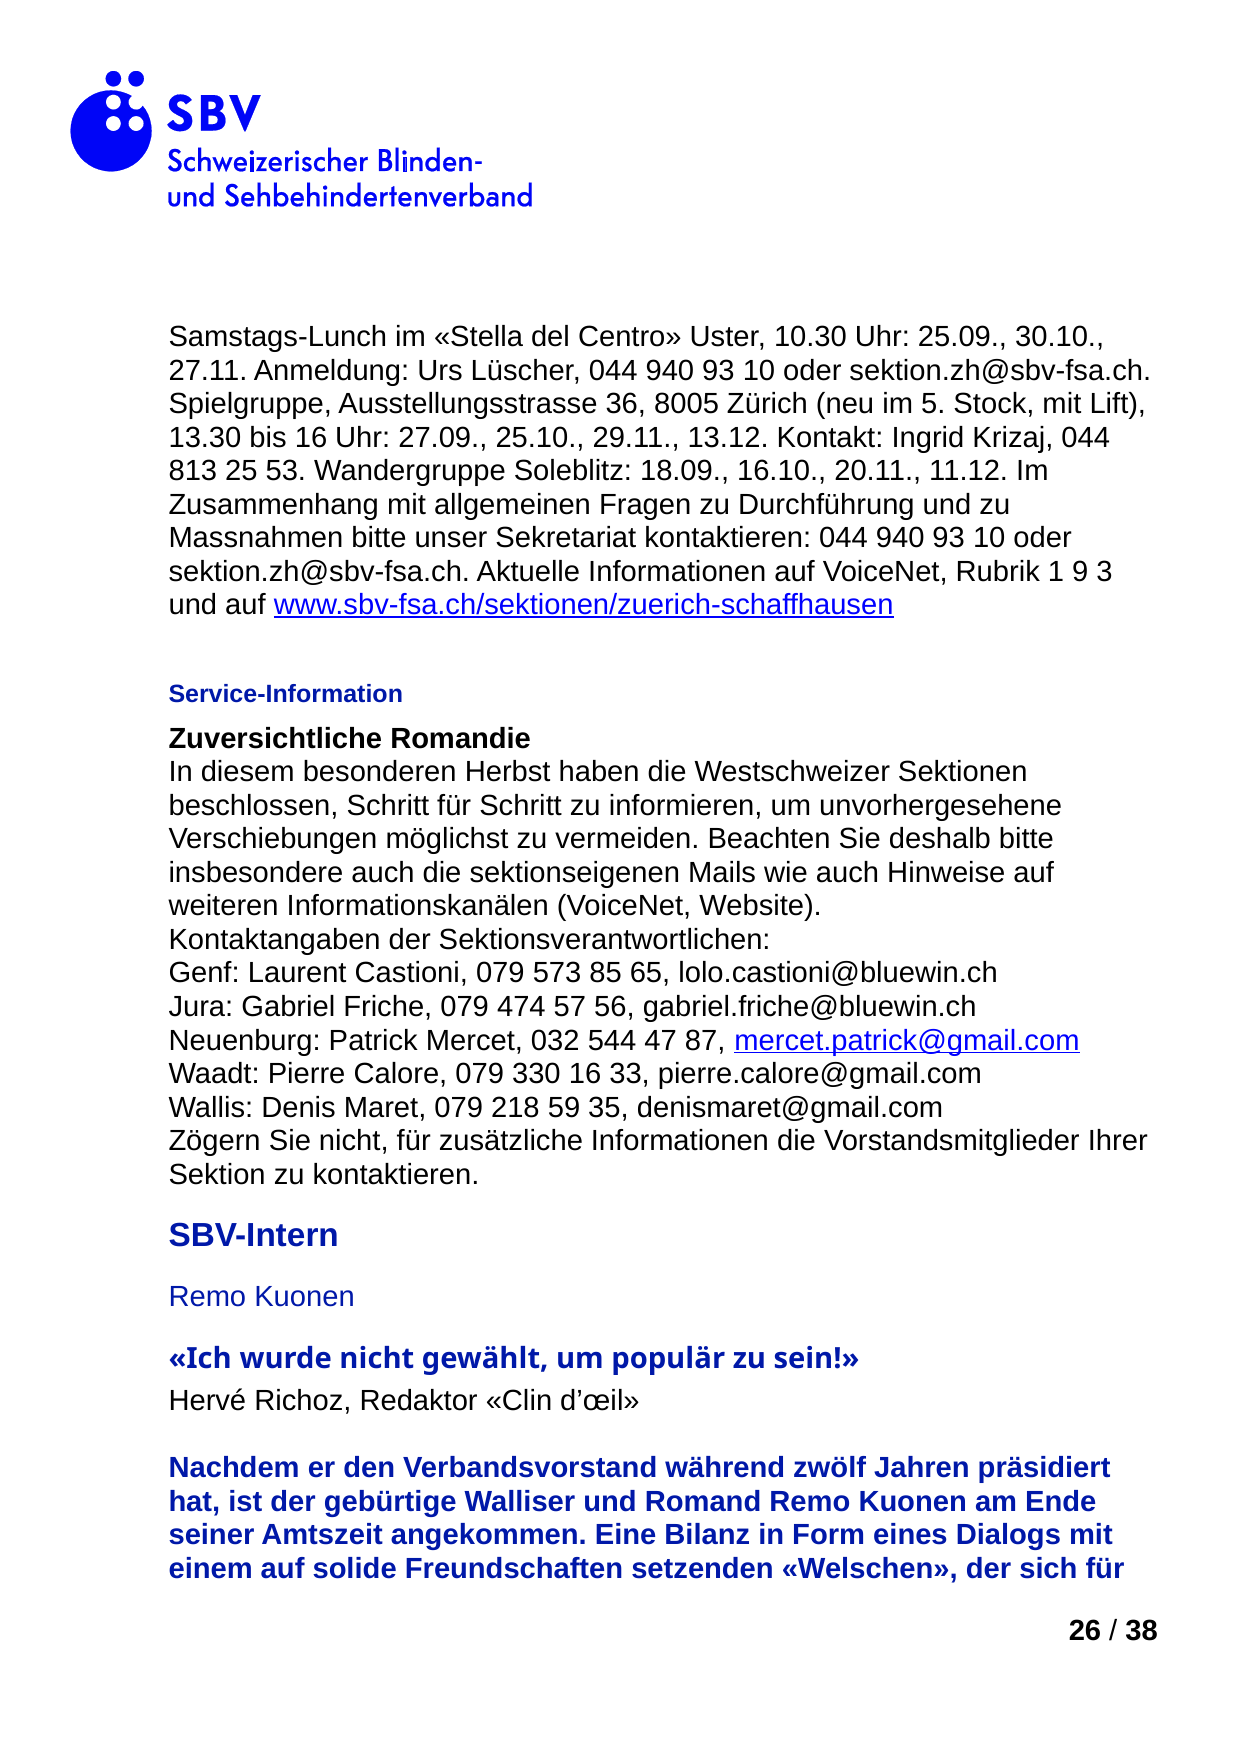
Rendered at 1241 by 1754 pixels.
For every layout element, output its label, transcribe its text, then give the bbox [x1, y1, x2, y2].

subtitle Service-Information [168, 679, 1157, 708]
text Wallis: Denis Maret, 079 218 59 35, denismaret@gmail.com [168, 1089, 1157, 1123]
text Kontaktangaben der Sektionsverantwortlichen: [168, 922, 1157, 955]
subtitle SBV-Intern [168, 1215, 1157, 1254]
text Jura: Gabriel Friche, 079 474 57 56, gabriel.friche@bluewin.ch [168, 989, 1157, 1022]
text Waadt: Pierre Calore, 079 330 16 33, pierre.calore@gmail.com [168, 1056, 1157, 1089]
text Zögern Sie nicht, für zusätzliche Informationen die Vorstandsmitglieder Ihrer Sektion zu kontaktieren. [168, 1123, 1157, 1190]
text Zuversichtliche Romandie [168, 721, 1157, 754]
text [168, 1450, 1157, 1584]
text Hervé Richoz, Redaktor «Clin d’œil» [168, 1383, 1157, 1417]
text Neuenburg: Patrick Mercet, 032 544 47 87, mercet.patrick@gmail.com [168, 1022, 1157, 1056]
subtitle Remo Kuonen [168, 1279, 1157, 1312]
text Genf: Laurent Castioni, 079 573 85 65, lolo.castioni@bluewin.ch [168, 955, 1157, 989]
subtitle «Ich wurde nicht gewählt, um populär zu sein!» [168, 1337, 1157, 1377]
text In diesem besonderen Herbst haben die Westschweizer Sektionen beschlossen, Schritt für Schritt zu informieren, um unvorhergesehene Verschiebungen möglichst zu vermeiden. Beachten Sie deshalb bitte insbesondere auch die sektionseigenen Mails wie auch Hinweise auf weiteren Informationskanälen (VoiceNet, Website). [168, 754, 1157, 922]
text Samstags-Lunch im «Stella del Centro» Uster, 10.30 Uhr: 25.09., 30.10., 27.11. Anmeldung: Urs Lüscher, 044 940 93 10 oder sektion.zh@sbv-fsa.ch. Spielgruppe, Ausstellungsstrasse 36, 8005 Zürich (neu im 5. Stock, mit Lift), 13.30 bis 16 Uhr: 27.09., 25.10., 29.11., 13.12. Kontakt: Ingrid Krizaj, 044 813 25 53. Wandergruppe Soleblitz: 18.09., 16.10., 20.11., 11.12. Im Zusammenhang mit allgemeinen Fragen zu Durchführung und zu Massnahmen bitte unser Sekretariat kontaktieren: 044 940 93 10 oder sektion.zh@sbv-fsa.ch. Aktuelle Informationen auf VoiceNet, Rubrik 1 9 3 und auf www.sbv-fsa.ch/sektionen/zuerich-schaffhausen [168, 319, 1157, 621]
